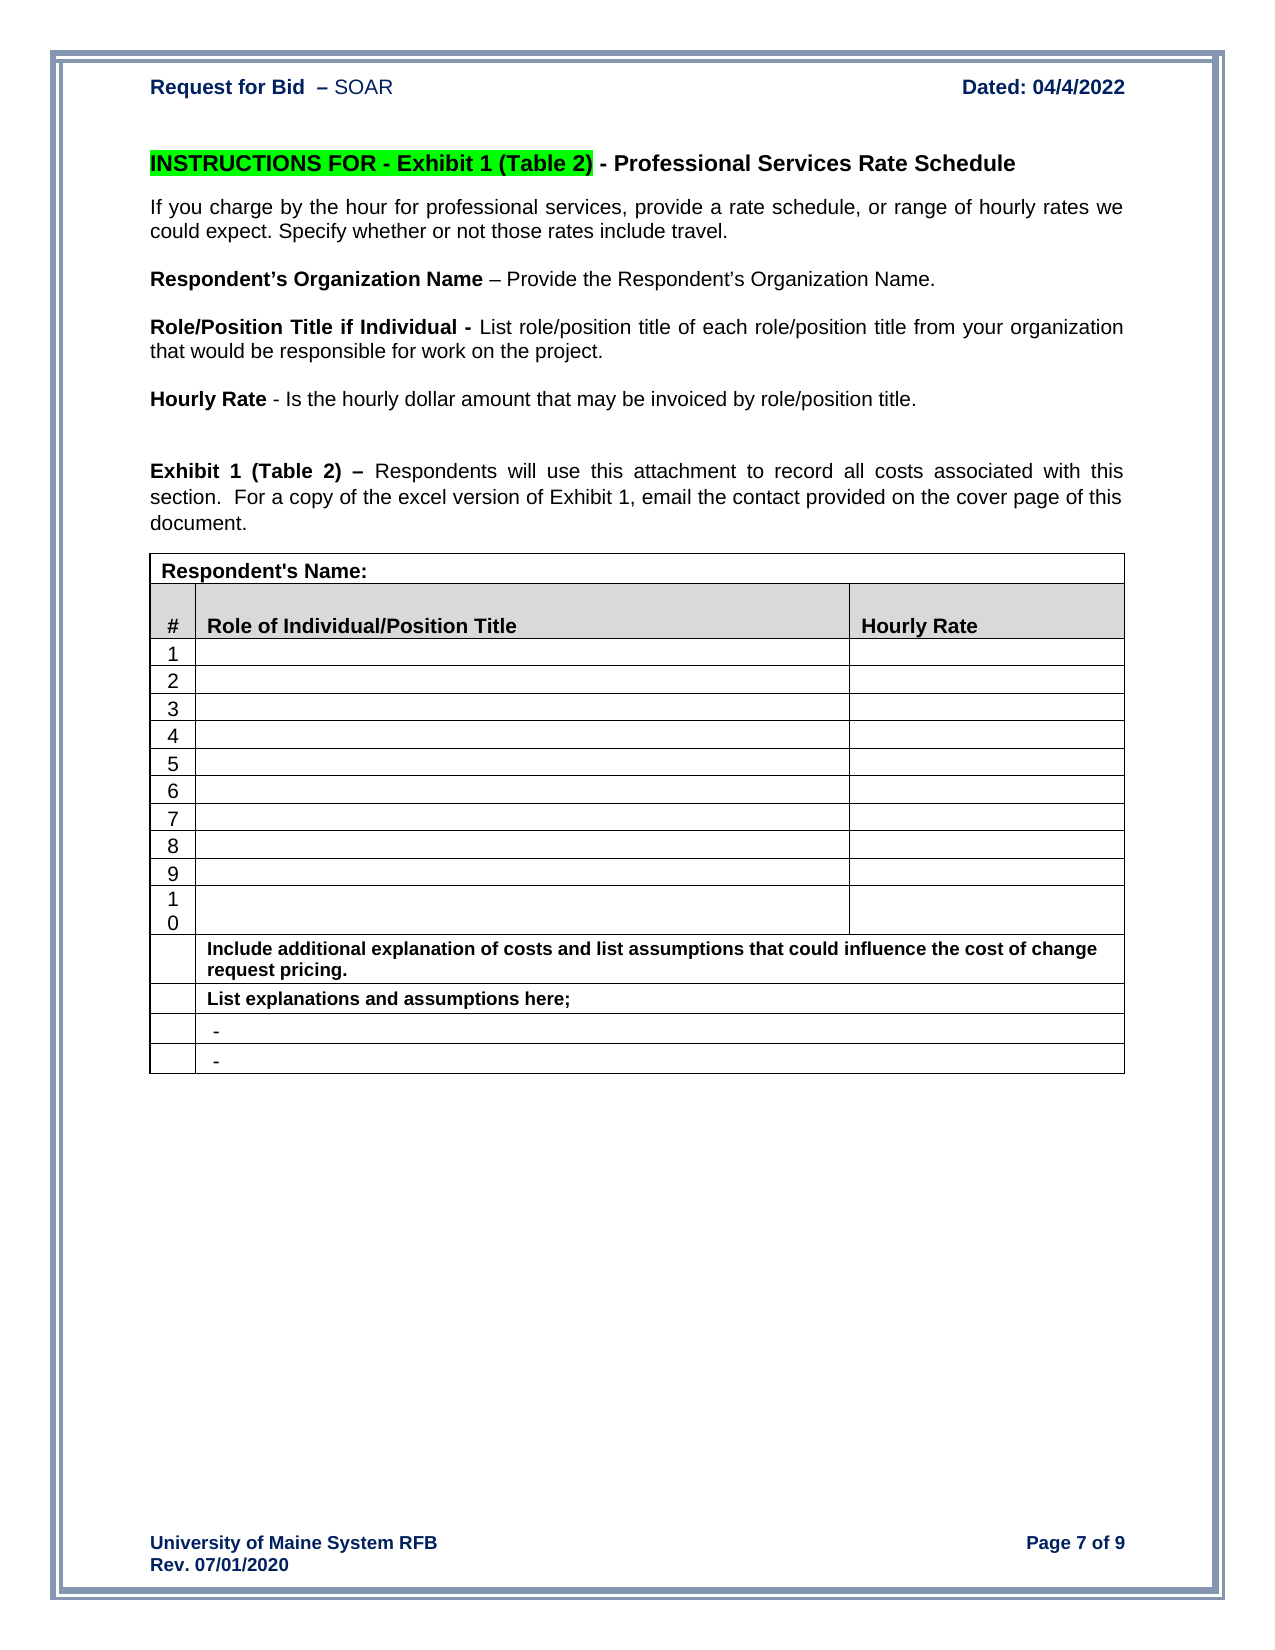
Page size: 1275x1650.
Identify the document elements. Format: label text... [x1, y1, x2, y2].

table_cell 9 [151, 859, 195, 885]
table_cell [196, 831, 849, 858]
table_cell [151, 1044, 195, 1073]
table_cell Role of Individual/Position Title [196, 584, 849, 638]
table_cell 5 [151, 749, 195, 775]
table_cell 10 [151, 886, 195, 934]
table_cell [151, 984, 195, 1013]
text INSTRUCTIONS FOR - Exhibit 1 (Table 2) - Professional Services Rate Schedule [593, 150, 1125, 176]
table_cell [196, 694, 849, 720]
table_cell [196, 666, 849, 693]
table_cell [196, 721, 849, 748]
text Hourly Rate - Is the hourly dollar amount that may be invoiced by role/position title. [150, 387, 1125, 411]
table_cell Hourly Rate [850, 584, 1124, 638]
table_cell 8 [151, 831, 195, 858]
table_cell [850, 639, 1124, 665]
table_cell [196, 749, 849, 775]
table_cell [850, 859, 1124, 885]
table_cell [196, 886, 849, 934]
table_cell 6 [151, 776, 195, 803]
table_cell 3 [151, 694, 195, 720]
table_cell [196, 639, 849, 665]
table_cell 4 [151, 721, 195, 748]
text Role/Position Title if Individual - List role/position title of each role/position title from your organization that would be responsible for work on the project. [150, 315, 1125, 363]
table_cell 7 [151, 804, 195, 830]
table_cell [196, 776, 849, 803]
table_cell [850, 804, 1124, 830]
table_cell 1 [151, 639, 195, 665]
table_cell [850, 886, 1124, 934]
table_cell [196, 859, 849, 885]
table_cell - [196, 1044, 1124, 1073]
table_cell [850, 721, 1124, 748]
table_cell [850, 776, 1124, 803]
table_cell List explanations and assumptions here; [196, 984, 1124, 1013]
table_cell - [196, 1014, 1124, 1043]
table_cell [850, 666, 1124, 693]
table_cell [850, 831, 1124, 858]
table_cell [151, 935, 195, 983]
table_cell [196, 804, 849, 830]
text Respondent’s Organization Name – Provide the Respondent’s Organization Name. [150, 267, 1125, 291]
text If you charge by the hour for professional services, provide a rate schedule, or range of hourly rates we could expect. Specify whether or not those rates include travel. [150, 195, 1125, 243]
text Exhibit 1 (Table 2) – Respondents will use this attachment to record all costs associated with this section. For a copy of the excel version of Exhibit 1, email the contact provided on the cover page of this document. [150, 459, 1125, 534]
table_cell [850, 749, 1124, 775]
table_cell # [151, 584, 195, 638]
table_cell 2 [151, 666, 195, 693]
table_cell [151, 1014, 195, 1043]
table_cell Include additional explanation of costs and list assumptions that could influence the cost of change request pricing. [196, 935, 1124, 983]
table_cell [850, 694, 1124, 720]
table_header Respondent's Name: [151, 554, 1124, 583]
